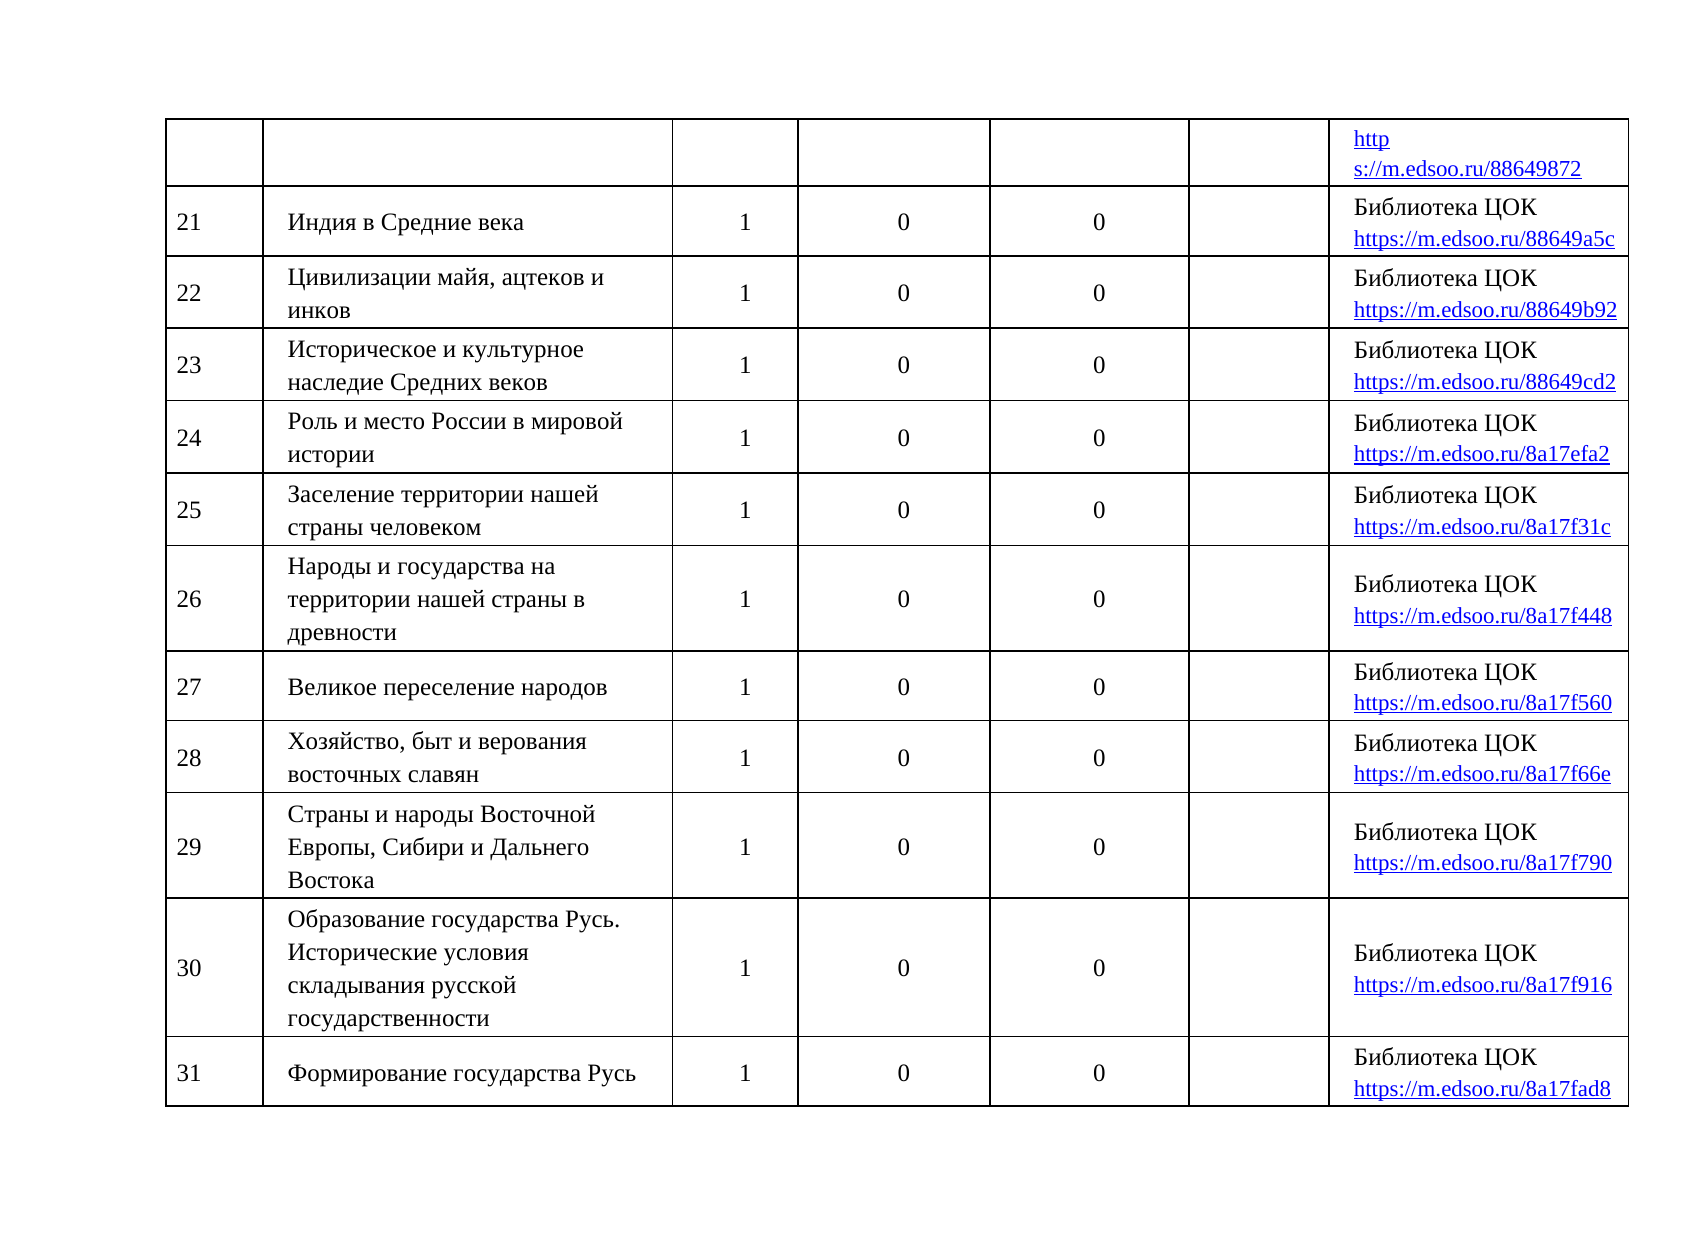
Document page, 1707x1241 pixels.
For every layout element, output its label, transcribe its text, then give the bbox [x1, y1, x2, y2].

table_cell 0 [991, 120, 1188, 185]
table_cell 0 [799, 793, 989, 897]
table_cell 1 [673, 401, 797, 472]
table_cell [1330, 120, 1628, 185]
table_cell 26 [167, 546, 262, 650]
table_cell 0 [991, 187, 1188, 255]
table_cell 0 [799, 329, 989, 400]
table_cell 0 [799, 721, 989, 792]
table_cell 21 [167, 187, 262, 255]
table_cell 24 [167, 401, 262, 472]
table_cell [1190, 546, 1328, 650]
table_cell 0 [799, 401, 989, 472]
table_cell 0 [799, 652, 989, 719]
table_cell 22 [167, 257, 262, 327]
table_cell 0 [991, 546, 1188, 650]
table_cell 0 [991, 1037, 1188, 1105]
table_cell 0 [799, 546, 989, 650]
table_cell Библиотека ЦОК https://m.edsoo.ru/8a17f31c [1330, 474, 1628, 544]
table_cell 1 [673, 474, 797, 544]
table_cell 1 [673, 1037, 797, 1105]
table_cell 0 [991, 401, 1188, 472]
table_cell Библиотека ЦОК https://m.edsoo.ru/8a17f790 [1330, 793, 1628, 897]
table_cell 1 [673, 721, 797, 792]
table_cell 0 [991, 721, 1188, 792]
table_cell 0 [991, 899, 1188, 1036]
table_cell 27 [167, 652, 262, 719]
table_cell 1 [673, 793, 797, 897]
table_cell Заселение территории нашей страны человеком [264, 474, 672, 544]
table_cell 1 [673, 257, 797, 327]
table_cell 29 [167, 793, 262, 897]
table_cell [1190, 899, 1328, 1036]
table_cell [1190, 1037, 1328, 1105]
table_cell [1190, 329, 1328, 400]
table_cell Библиотека ЦОК https://m.edsoo.ru/88649b92 [1330, 257, 1628, 327]
table_cell [1190, 793, 1328, 897]
table_cell Библиотека ЦОК https://m.edsoo.ru/88649cd2 [1330, 329, 1628, 400]
table_cell Библиотека ЦОК https://m.edsoo.ru/8a17f448 [1330, 546, 1628, 650]
table_cell Библиотека ЦОК https://m.edsoo.ru/8a17f916 [1330, 899, 1628, 1036]
table_cell Великое переселение народов [264, 652, 672, 719]
table_cell 25 [167, 474, 262, 544]
table_cell [1190, 187, 1328, 255]
table_cell 0 [991, 329, 1188, 400]
table_cell Цивилизации майя, ацтеков и инков [264, 257, 672, 327]
table_cell [1190, 721, 1328, 792]
table_cell 0 [799, 474, 989, 544]
table_cell Библиотека ЦОК https://m.edsoo.ru/8a17f560 [1330, 652, 1628, 719]
table_cell [1190, 401, 1328, 472]
table_cell 0 [991, 257, 1188, 327]
table_cell 0 [799, 899, 989, 1036]
table_cell 0 [991, 793, 1188, 897]
table_cell Библиотека ЦОК https://m.edsoo.ru/88649a5c [1330, 187, 1628, 255]
table_cell 0 [799, 1037, 989, 1105]
table_cell 31 [167, 1037, 262, 1105]
table_cell Индия в Средние века [264, 187, 672, 255]
table_cell Роль и место России в мировой истории [264, 401, 672, 472]
table_cell 0 [799, 257, 989, 327]
table_cell 1 [673, 120, 797, 185]
table_cell Историческое и культурное наследие Средних веков [264, 329, 672, 400]
table_cell [1190, 474, 1328, 544]
table_cell [1190, 652, 1328, 719]
table_cell 1 [673, 329, 797, 400]
table_cell 28 [167, 721, 262, 792]
table_cell Библиотека ЦОК https://m.edsoo.ru/8a17f66e [1330, 721, 1628, 792]
table_cell Хозяйство, быт и верования восточных славян [264, 721, 672, 792]
table_cell 23 [167, 329, 262, 400]
table_cell [1190, 120, 1328, 185]
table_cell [264, 120, 672, 185]
table_cell 1 [673, 187, 797, 255]
table_cell [1190, 257, 1328, 327]
table_cell Формирование государства Русь [264, 1037, 672, 1105]
table_cell Народы и государства на территории нашей страны в древности [264, 546, 672, 650]
table_cell 0 [991, 474, 1188, 544]
table_cell Образование государства Русь. Исторические условия складывания русской государственности [264, 899, 672, 1036]
table_cell 0 [799, 120, 989, 185]
table_cell 0 [799, 187, 989, 255]
table_cell 0 [991, 652, 1188, 719]
table_cell Страны и народы Восточной Европы, Сибири и Дальнего Востока [264, 793, 672, 897]
table_cell 1 [673, 652, 797, 719]
table_cell 1 [673, 899, 797, 1036]
table_cell 20 [167, 120, 262, 185]
table_cell Библиотека ЦОК https://m.edsoo.ru/8a17fad8 [1330, 1037, 1628, 1105]
table_cell Библиотека ЦОК https://m.edsoo.ru/8a17efa2 [1330, 401, 1628, 472]
table_cell 1 [673, 546, 797, 650]
table_cell 30 [167, 899, 262, 1036]
